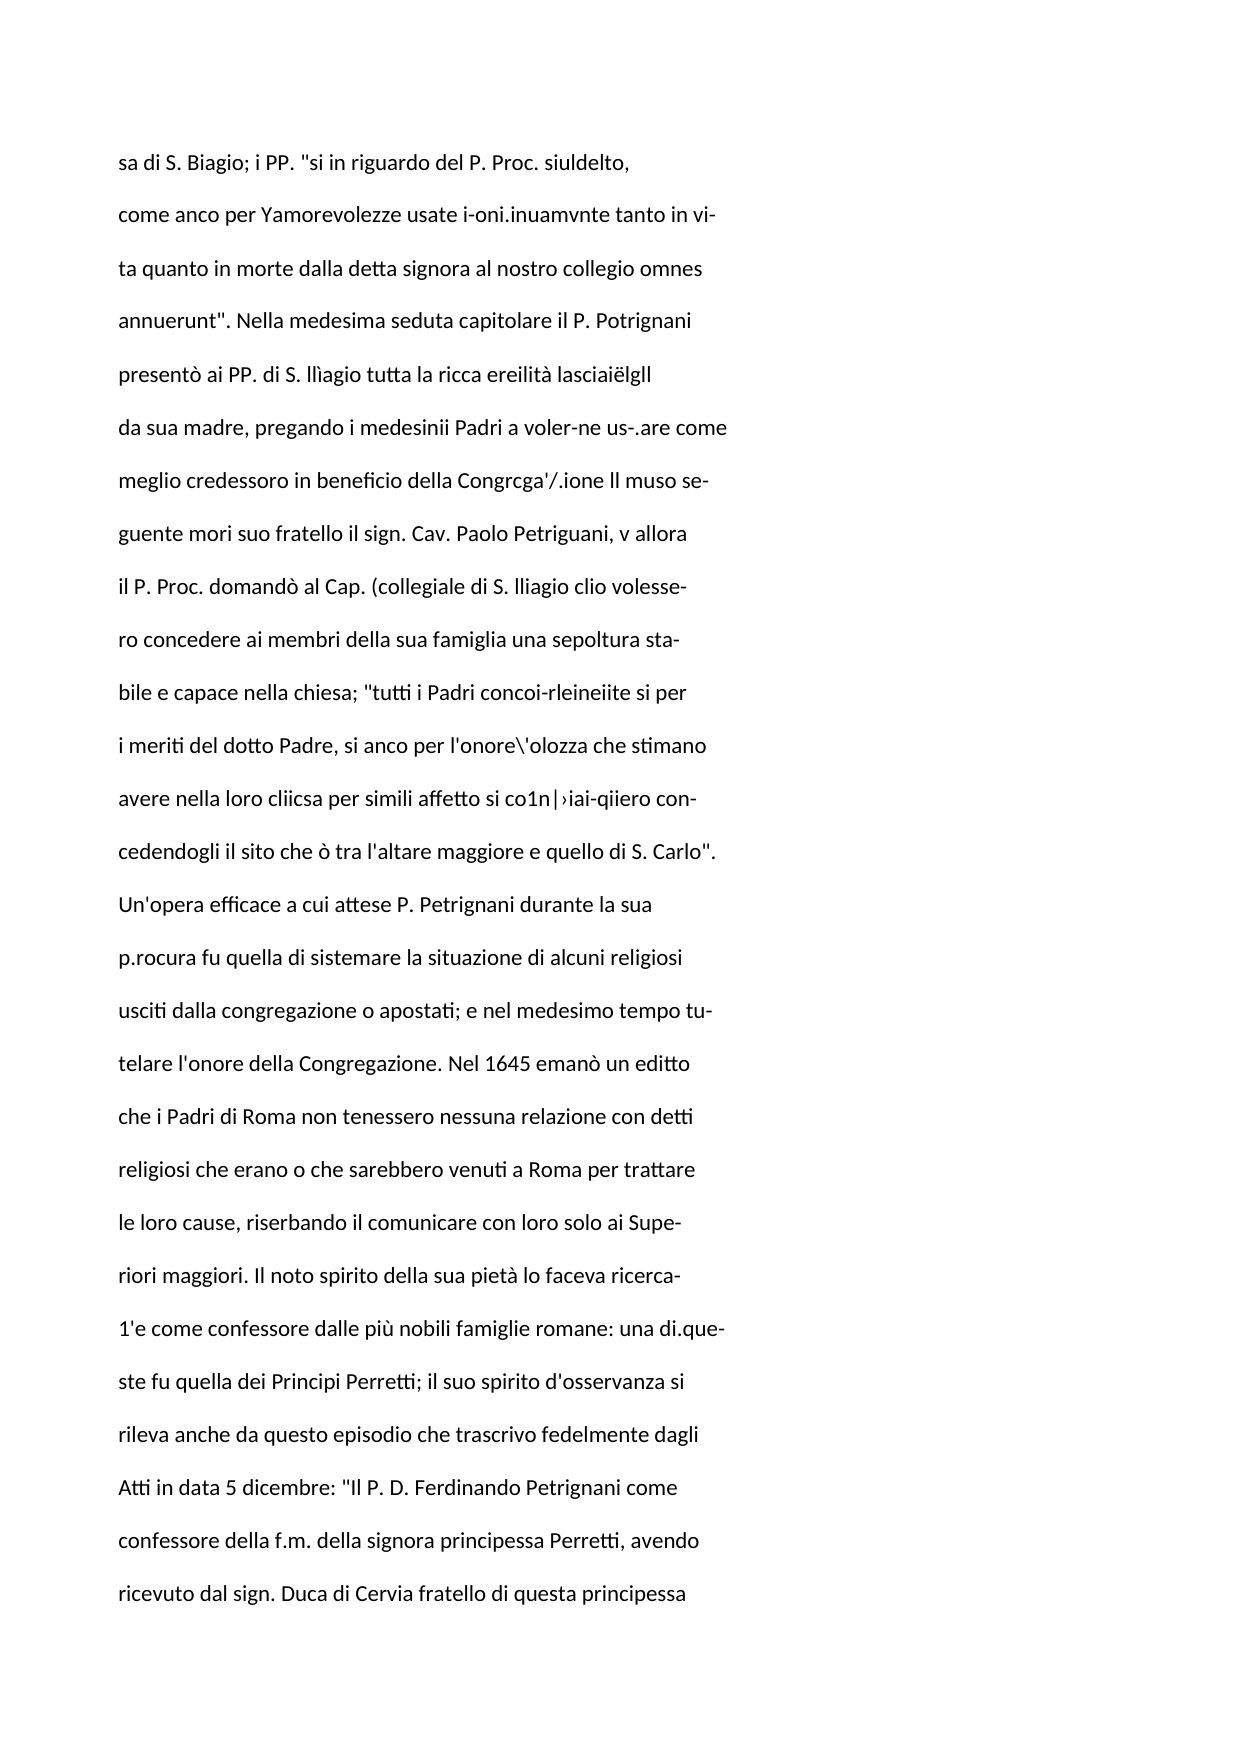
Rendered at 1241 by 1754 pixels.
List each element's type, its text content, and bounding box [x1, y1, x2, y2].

text presentò ai PP. di S. llìagio tutta la ricca ereilità lasciaiëlgll [118, 360, 1122, 388]
text bile e capace nella chiesa; "tutti i Padri concoi-rleineiite si per [118, 678, 1122, 706]
text ricevuto dal sign. Duca di Cervia fratello di questa principessa [118, 1579, 1122, 1607]
text riori maggiori. Il noto spirito della sua pietà lo faceva ricerca- [118, 1261, 1122, 1289]
text cedendogli il sito che ò tra l'altare maggiore e quello di S. Carlo". [118, 837, 1122, 865]
text meglio credessoro in beneficio della Congrcga'/.ione ll muso se- [118, 466, 1122, 494]
text Atti in data 5 dicembre: "Il P. D. Ferdinando Petrignani come [118, 1473, 1122, 1501]
text 1'e come confessore dalle più nobili famiglie romane: una di.que- [118, 1314, 1122, 1342]
text avere nella loro cliicsa per simili affetto si co1n|›iai-qiiero con- [118, 784, 1122, 812]
text ro concedere ai membri della sua famiglia una sepoltura sta- [118, 625, 1122, 653]
text confessore della f.m. della signora principessa Perretti, avendo [118, 1526, 1122, 1554]
text guente mori suo fratello il sign. Cav. Paolo Petriguani, v allora [118, 519, 1122, 547]
text da sua madre, pregando i medesinii Padri a voler-ne us-.are come [118, 413, 1122, 441]
text i meriti del dotto Padre, si anco per l'onore\'olozza che stimano [118, 731, 1122, 759]
text ste fu quella dei Principi Perretti; il suo spirito d'osservanza si [118, 1367, 1122, 1395]
text annuerunt". Nella medesima seduta capitolare il P. Potrignani [118, 307, 1122, 335]
text ta quanto in morte dalla detta signora al nostro collegio omnes [118, 254, 1122, 282]
text che i Padri di Roma non tenessero nessuna relazione con detti [118, 1102, 1122, 1130]
text sa di S. Biagio; i PP. "si in riguardo del P. Proc. siuldelto, [118, 148, 1122, 176]
text il P. Proc. domandò al Cap. (collegiale di S. lliagio clio volesse- [118, 572, 1122, 600]
text come anco per Yamorevolezze usate i-oni.inuamvnte tanto in vi- [118, 201, 1122, 229]
text telare l'onore della Congregazione. Nel 1645 emanò un editto [118, 1049, 1122, 1077]
text Un'opera efficace a cui attese P. Petrignani durante la sua [118, 890, 1122, 918]
text religiosi che erano o che sarebbero venuti a Roma per trattare [118, 1155, 1122, 1183]
text le loro cause, riserbando il comunicare con loro solo ai Supe- [118, 1208, 1122, 1236]
text usciti dalla congregazione o apostati; e nel medesimo tempo tu- [118, 996, 1122, 1024]
text rileva anche da questo episodio che trascrivo fedelmente dagli [118, 1420, 1122, 1448]
text p.rocura fu quella di sistemare la situazione di alcuni religiosi [118, 943, 1122, 971]
